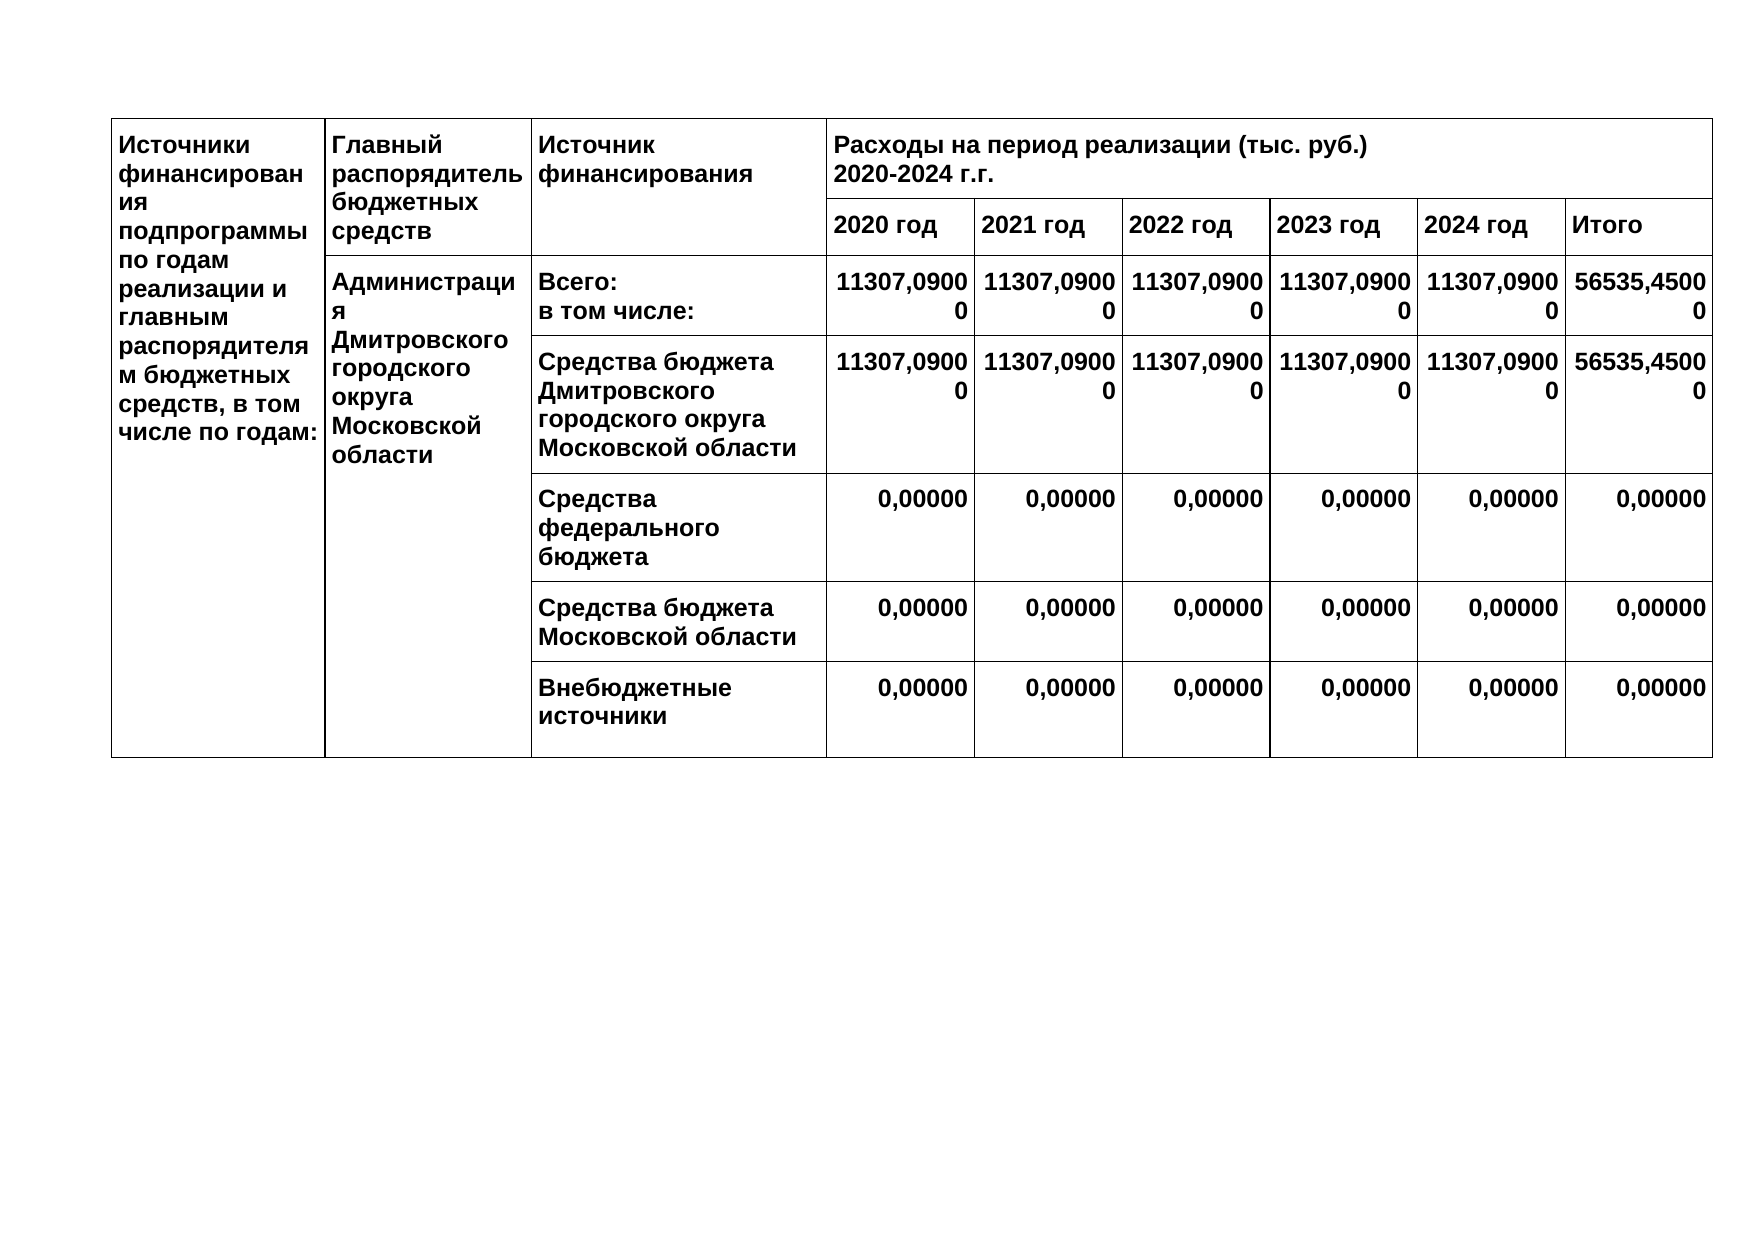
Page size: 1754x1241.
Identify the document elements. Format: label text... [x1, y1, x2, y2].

table_cell 11307,09000 [1123, 336, 1269, 472]
table_cell 2021 год [975, 199, 1122, 255]
table_cell 11307,09000 [827, 256, 974, 335]
table_cell 2022 год [1123, 199, 1269, 255]
table_cell 11307,09000 [827, 336, 974, 472]
table_cell 0,00000 [975, 662, 1122, 757]
table_cell 11307,09000 [975, 336, 1122, 472]
table_cell Источники финансирования подпрограммы по годам реализации и главным распорядителям бюджетных средств, в том числе по годам: [112, 119, 324, 757]
table_cell Средства бюджета Московской области [532, 582, 826, 661]
table_cell 11307,09000 [1271, 256, 1417, 335]
table_cell Главный распорядитель бюджетных средств [326, 119, 531, 255]
table_cell 0,00000 [827, 582, 974, 661]
table_cell 11307,09000 [975, 256, 1122, 335]
table_cell 56535,45000 [1566, 336, 1712, 472]
table_cell 11307,09000 [1418, 336, 1565, 472]
table_cell Расходы на период реализации (тыс. руб.) 2020-2024 г.г. [827, 119, 1712, 198]
table_cell 0,00000 [1418, 474, 1565, 581]
table_cell 11307,09000 [1123, 256, 1269, 335]
table_cell 0,00000 [1123, 474, 1269, 581]
table_cell 0,00000 [975, 582, 1122, 661]
table_cell 0,00000 [827, 474, 974, 581]
table_cell Внебюджетные источники [532, 662, 826, 757]
table_cell 2023 год [1271, 199, 1417, 255]
table_cell 2020 год [827, 199, 974, 255]
table_cell 0,00000 [1418, 662, 1565, 757]
table_cell 0,00000 [1271, 662, 1417, 757]
table_cell 0,00000 [1566, 474, 1712, 581]
table_cell 0,00000 [1566, 662, 1712, 757]
table_cell Всего: в том числе: [532, 256, 826, 335]
table_cell 0,00000 [1271, 474, 1417, 581]
table_cell Итого [1566, 199, 1712, 255]
table_cell 0,00000 [827, 662, 974, 757]
table_cell 0,00000 [1123, 582, 1269, 661]
table_cell 0,00000 [975, 474, 1122, 581]
table_cell 0,00000 [1566, 582, 1712, 661]
table_cell 11307,09000 [1418, 256, 1565, 335]
table_cell Средства бюджета Дмитровского городского округа Московской области [532, 336, 826, 472]
table_cell 0,00000 [1271, 582, 1417, 661]
table_cell 11307,09000 [1271, 336, 1417, 472]
table_cell 0,00000 [1123, 662, 1269, 757]
table_cell Администрация Дмитровского городского округа Московской области [326, 256, 531, 757]
table_cell 0,00000 [1418, 582, 1565, 661]
table_cell 2024 год [1418, 199, 1565, 255]
table_cell Источник финансирования [532, 119, 826, 255]
table_cell Средства федерального бюджета [532, 474, 826, 581]
table_cell 56535,45000 [1566, 256, 1712, 335]
